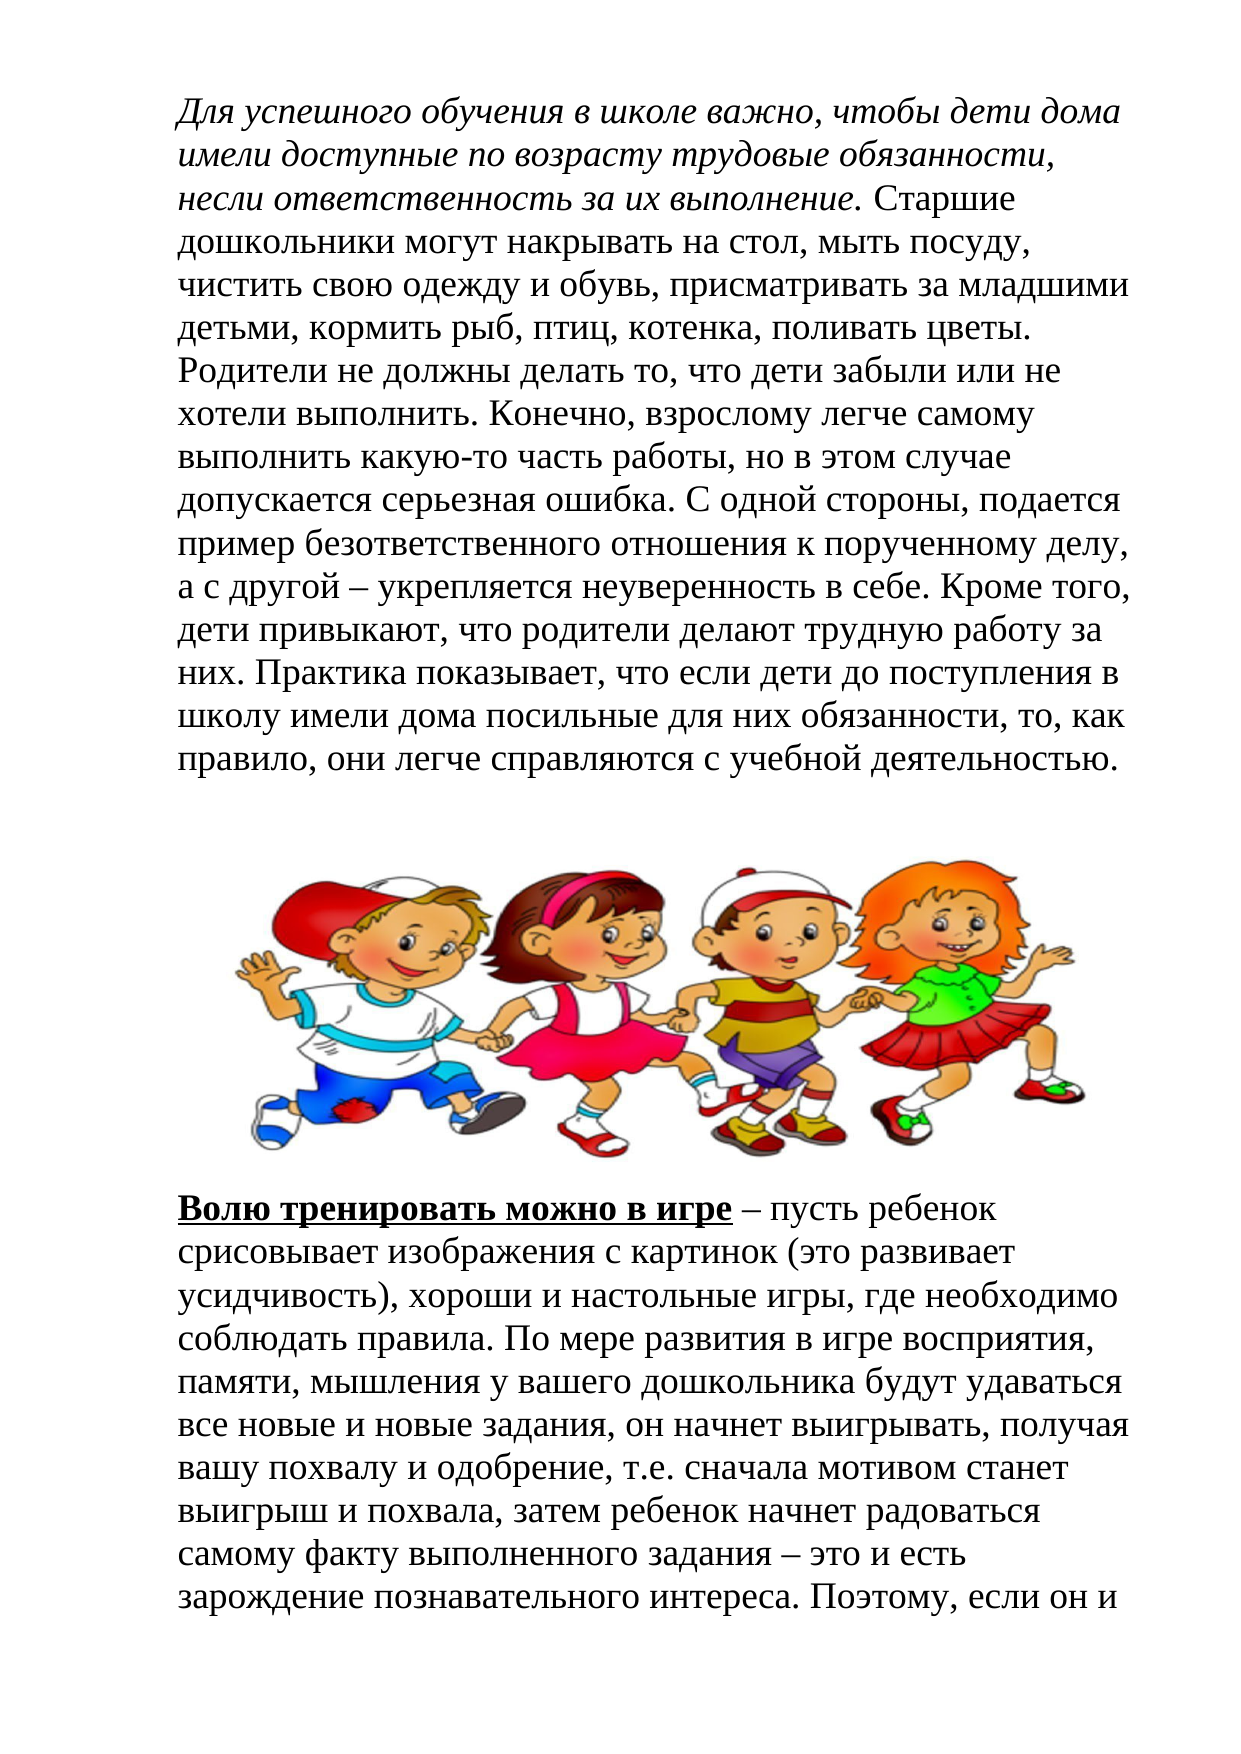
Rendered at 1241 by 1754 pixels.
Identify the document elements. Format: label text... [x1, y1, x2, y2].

picture [177, 807, 1152, 1178]
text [177, 1186, 1152, 1617]
text Для успешного обучения в школе важно, чтобы дети дома имели доступные по возрасту трудовые обязанности, несли ответственность за их выполнение. Старшие дошкольники могут накрывать на стол, мыть посуду, чистить свою одежду и обувь, присматривать за младшими детьми, кормить рыб, птиц, котенка, поливать цветы. Родители не должны делать то, что дети забыли или не хотели выполнить. Конечно, взрослому легче самому выполнить какую-то часть работы, но в этом случае допускается серьезная ошибка. С одной стороны, подается пример безответственного отношения к порученному делу, а с другой – укрепляется неуверенность в себе. Кроме того, дети привыкают, что родители делают трудную работу за них. Практика показывает, что если дети до поступления в школу имели дома посильные для них обязанности, то, как правило, они легче справляются с учебной деятельностью. [177, 89, 1152, 779]
